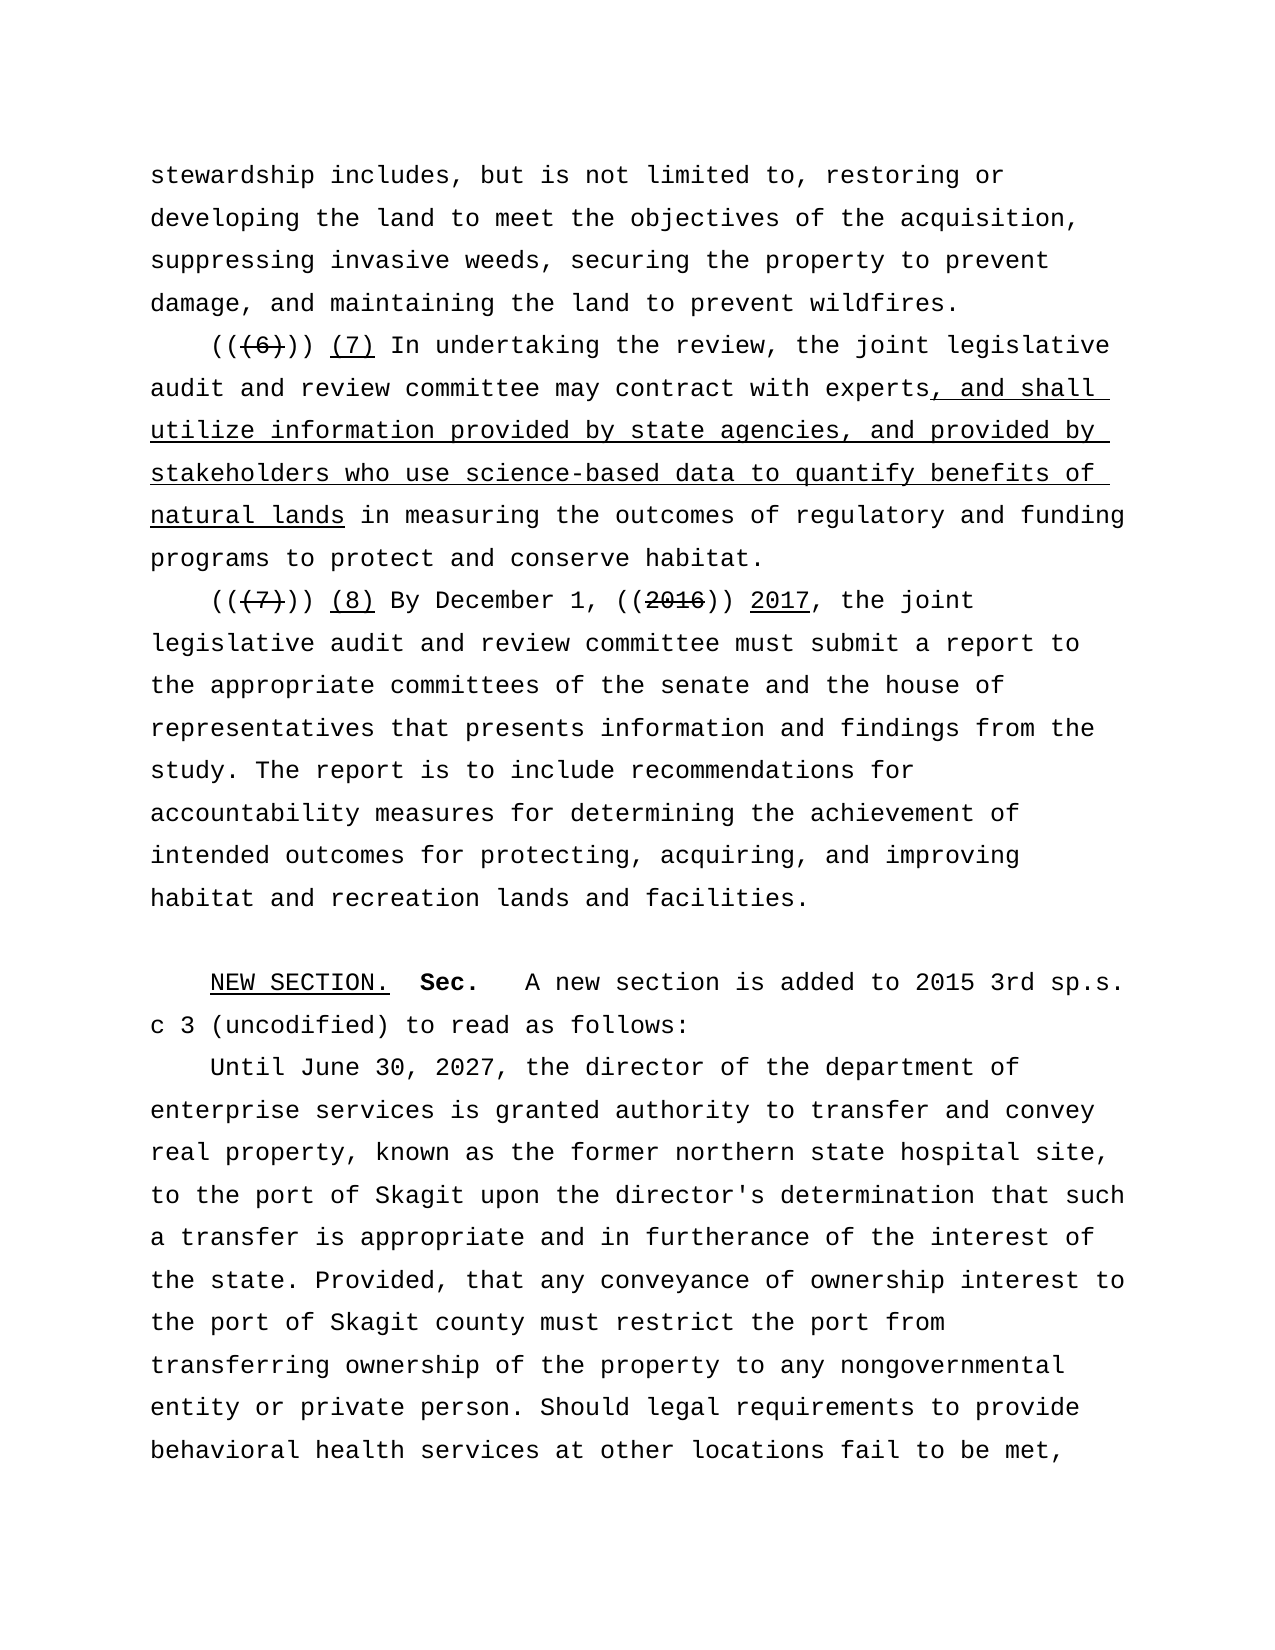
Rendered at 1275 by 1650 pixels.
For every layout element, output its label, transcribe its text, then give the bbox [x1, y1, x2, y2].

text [150, 150, 1125, 320]
text (((6))) (7) In undertaking the review, the joint legislative audit and review committee may contract with experts, and shall utilize information provided by state agencies, and provided by stakeholders who use science-based data to quantify benefits of natural lands in measuring the outcomes of regulatory and funding programs to protect and conserve habitat. [150, 320, 1125, 575]
text (((7))) (8) By December 1, ((2016)) 2017, the joint legislative audit and review committee must submit a report to the appropriate committees of the senate and the house of representatives that presents information and findings from the study. The report is to include recommendations for accountability measures for determining the achievement of intended outcomes for protecting, acquiring, and improving habitat and recreation lands and facilities. [150, 575, 1125, 915]
text NEW SECTION. Sec. A new section is added to 2015 3rd sp.s. c 3 (uncodified) to read as follows: [150, 957, 1125, 1042]
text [150, 1042, 1125, 1467]
